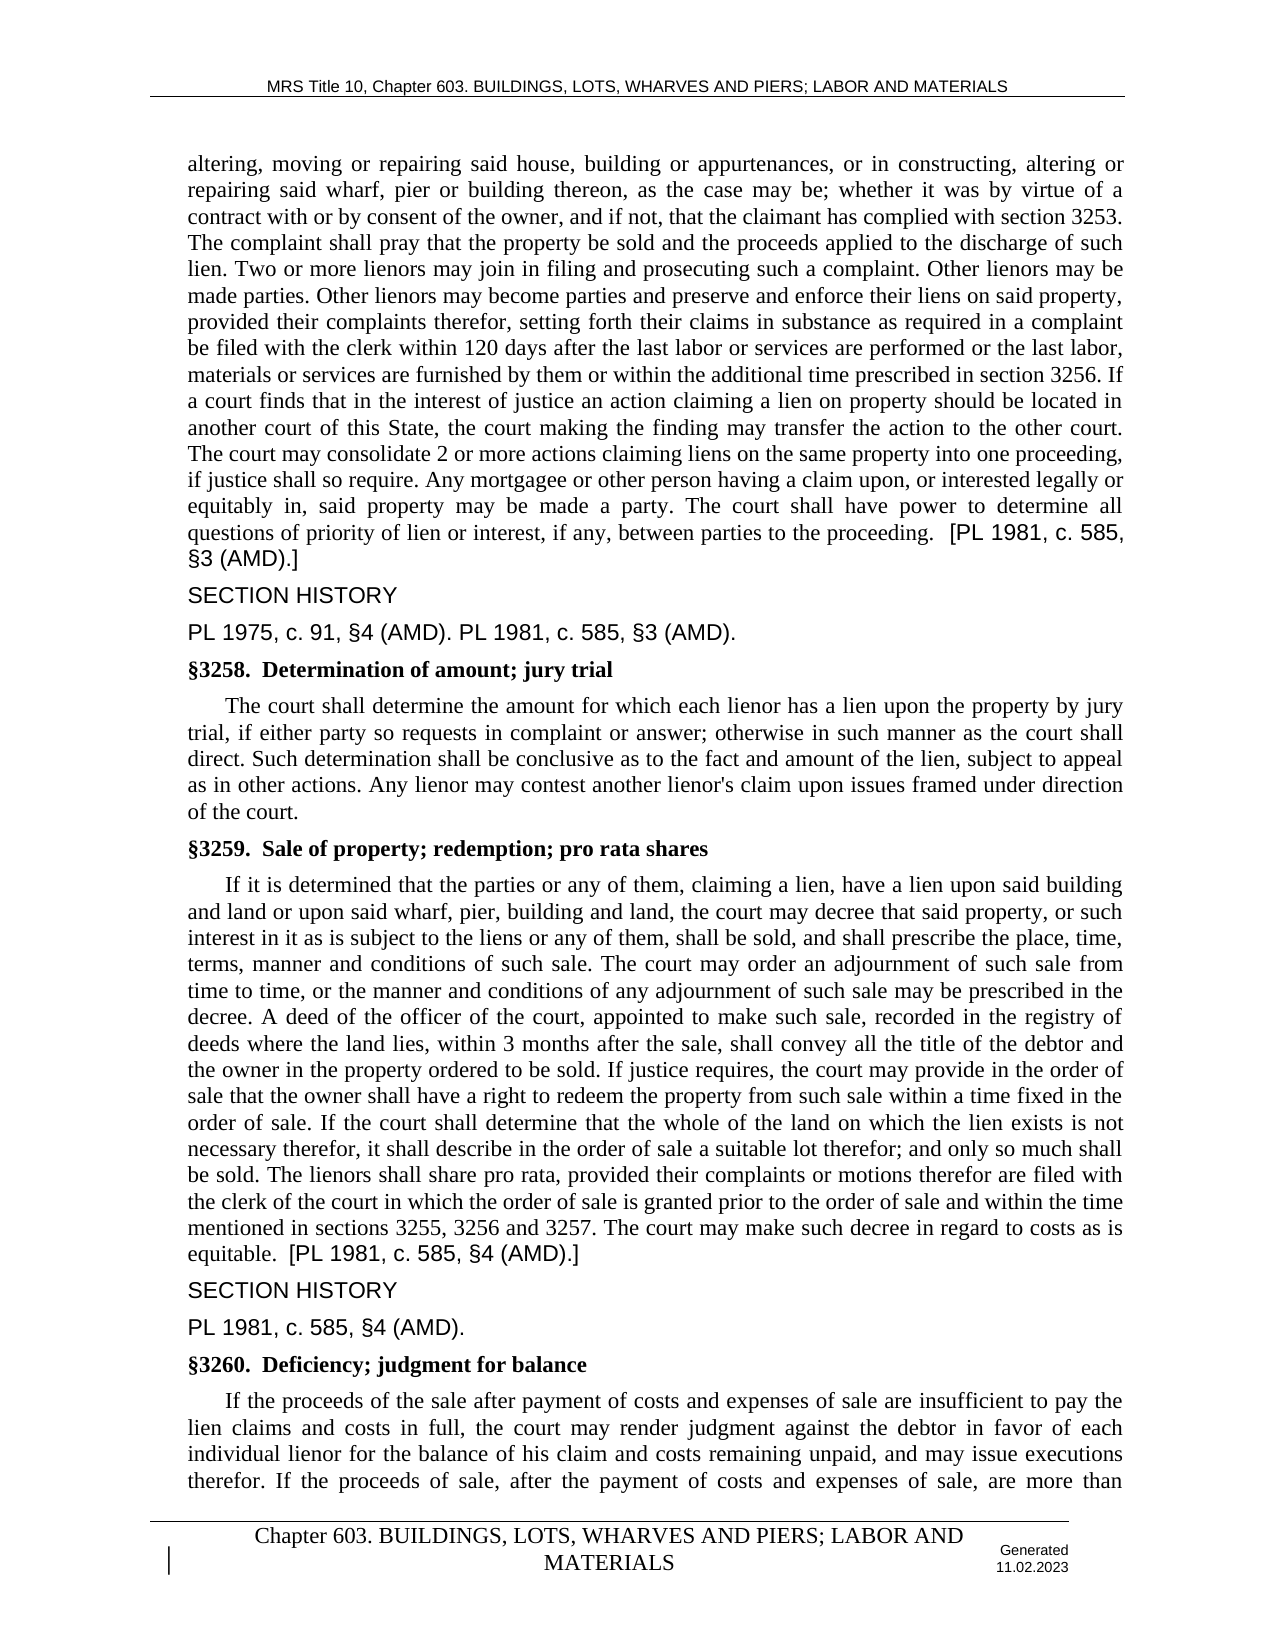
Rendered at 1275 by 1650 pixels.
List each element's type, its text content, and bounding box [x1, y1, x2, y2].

text SECTION HISTORY [187, 1277, 1125, 1304]
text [187, 150, 1125, 572]
text SECTION HISTORY [187, 582, 1125, 608]
text §3259. Sale of property; redemption; pro rata shares [187, 835, 1125, 861]
text §3258. Determination of amount; jury trial [187, 656, 1125, 682]
text The court shall determine the amount for which each lienor has a lien upon the property by jury trial, if either party so requests in complaint or answer; otherwise in such manner as the court shall direct. Such determination shall be conclusive as to the fact and amount of the lien, subject to appeal as in other actions. Any lienor may contest another lienor's claim upon issues framed under direction of the court. [187, 692, 1125, 824]
text PL 1981, c. 585, §4 (AMD). [187, 1314, 1125, 1340]
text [187, 1388, 1125, 1493]
text PL 1975, c. 91, §4 (AMD). PL 1981, c. 585, §3 (AMD). [187, 619, 1125, 645]
text §3260. Deficiency; judgment for balance [187, 1351, 1125, 1377]
text If it is determined that the parties or any of them, claiming a lien, have a lien upon said building and land or upon said wharf, pier, building and land, the court may decree that said property, or such interest in it as is subject to the liens or any of them, shall be sold, and shall prescribe the place, time, terms, manner and conditions of such sale. The court may order an adjournment of such sale from time to time, or the manner and conditions of any adjournment of such sale may be prescribed in the decree. A deed of the officer of the court, appointed to make such sale, recorded in the registry of deeds where the land lies, within 3 months after the sale, shall convey all the title of the debtor and the owner in the property ordered to be sold. If justice requires, the court may provide in the order of sale that the owner shall have a right to redeem the property from such sale within a time fixed in the order of sale. If the court shall determine that the whole of the land on which the lien exists is not necessary therefor, it shall describe in the order of sale a suitable lot therefor; and only so much shall be sold. The lienors shall share pro rata, provided their complaints or motions therefor are filed with the clerk of the court in which the order of sale is granted prior to the order of sale and within the time mentioned in sections 3255, 3256 and 3257. The court may make such decree in regard to costs as is equitable. [PL 1981, c. 585, §4 (AMD).] [187, 871, 1125, 1267]
